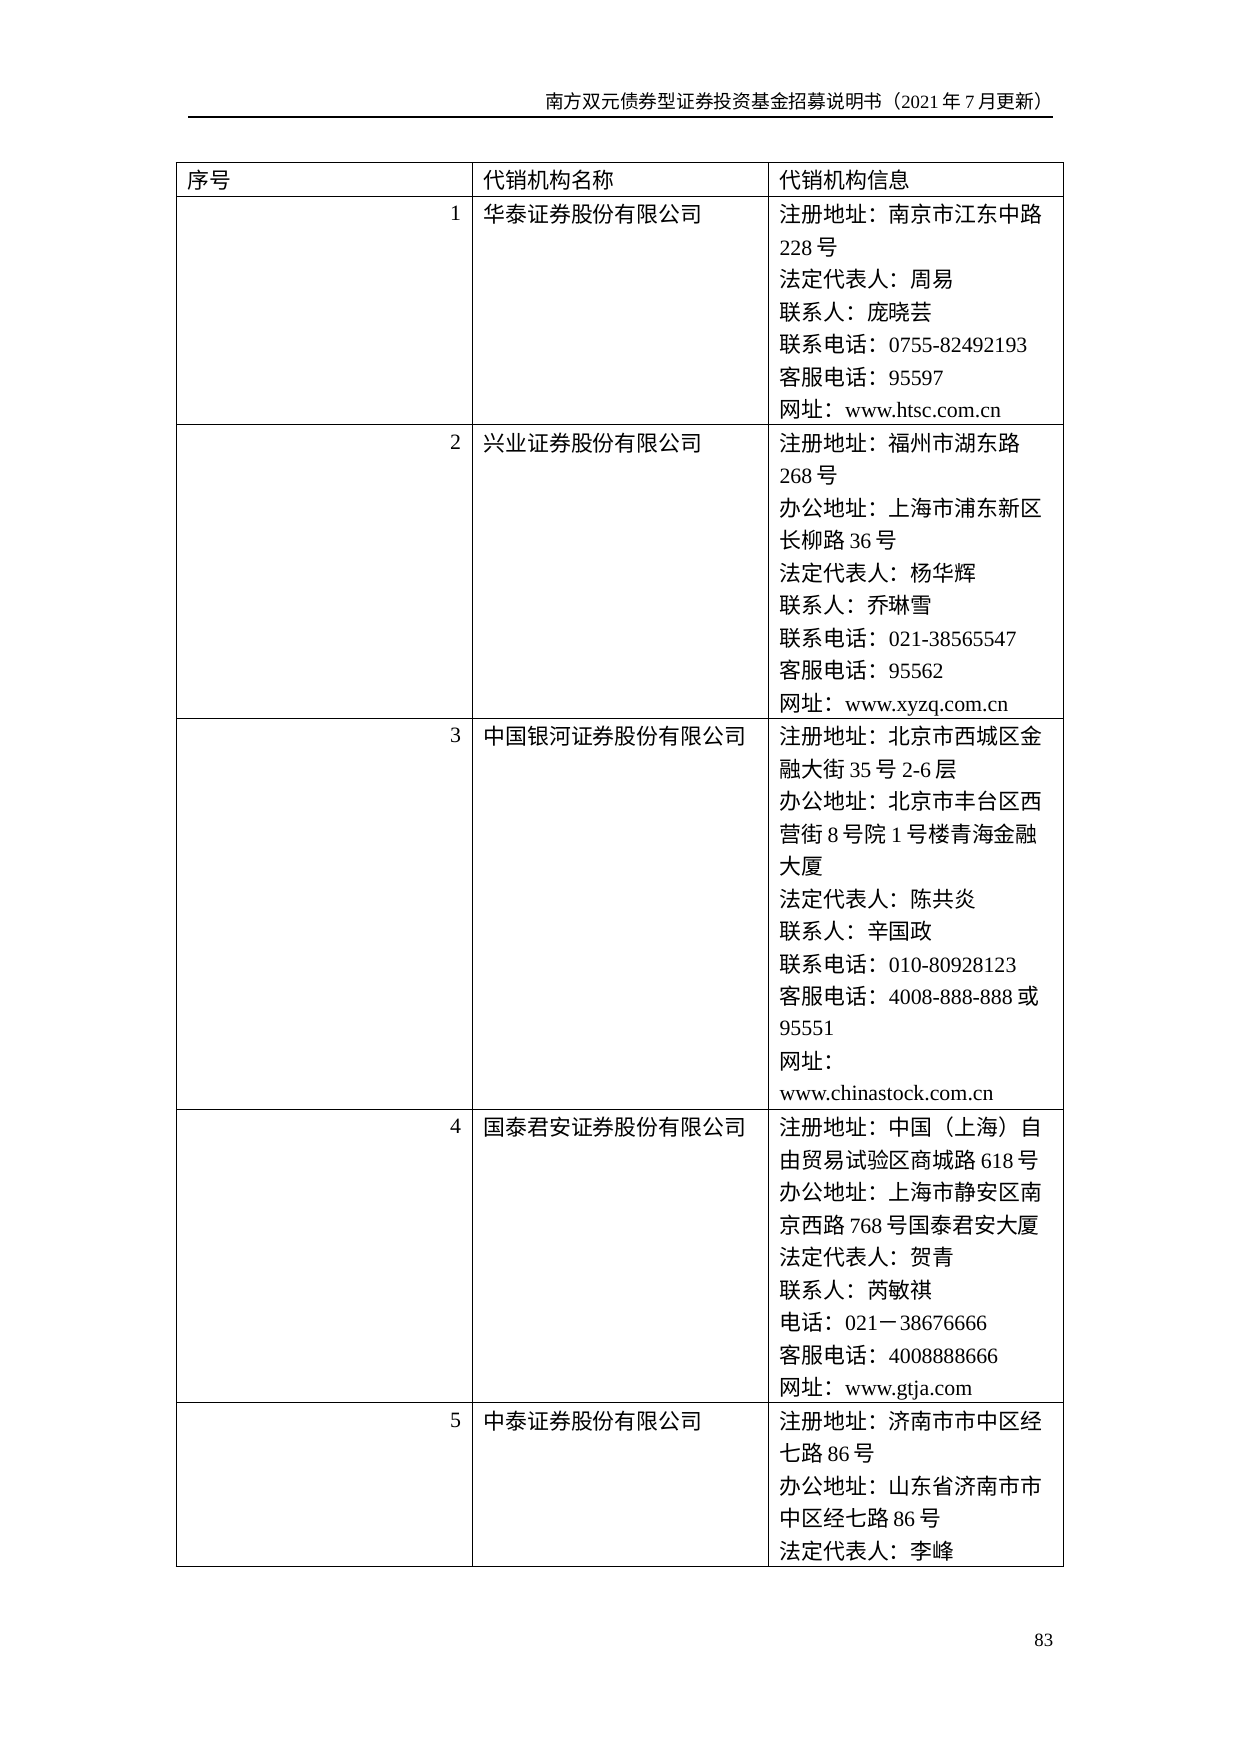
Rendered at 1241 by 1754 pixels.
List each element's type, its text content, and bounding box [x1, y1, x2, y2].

table_cell 5 [177, 1403, 472, 1566]
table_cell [769, 1403, 1063, 1566]
table_cell 1 [177, 197, 472, 424]
table_cell 国泰君安证券股份有限公司 [473, 1110, 768, 1402]
table_header 序号 [177, 163, 472, 196]
table_cell 注册地址：北京市西城区金融大街35号2-6层 办公地址：北京市丰台区西营街8号院1号楼青海金融大厦 法定代表人：陈共炎 联系人：辛国政 联系电话：010-80928123 客服电话：4008-888-888或95551 网址：www.chinastock.com.cn [769, 719, 1063, 1109]
table_cell 注册地址：福州市湖东路268号 办公地址：上海市浦东新区长柳路36号 法定代表人：杨华辉 联系人：乔琳雪 联系电话：021-38565547 客服电话：95562 网址：www.xyzq.com.cn [769, 425, 1063, 718]
table_cell 2 [177, 425, 472, 718]
table_cell 中国银河证券股份有限公司 [473, 719, 768, 1109]
table_header 代销机构名称 [473, 163, 768, 196]
table_cell 华泰证券股份有限公司 [473, 197, 768, 424]
table_cell 兴业证券股份有限公司 [473, 425, 768, 718]
table_cell 4 [177, 1110, 472, 1402]
table_cell 注册地址：南京市江东中路228号 法定代表人：周易 联系人：庞晓芸 联系电话：0755-82492193 客服电话：95597 网址：www.htsc.com.cn [769, 197, 1063, 424]
table_cell 中泰证券股份有限公司 [473, 1403, 768, 1566]
table_cell 3 [177, 719, 472, 1109]
table_header 代销机构信息 [769, 163, 1063, 196]
table_cell 注册地址：中国（上海）自由贸易试验区商城路618号 办公地址：上海市静安区南京西路768号国泰君安大厦 法定代表人：贺青 联系人：芮敏祺 电话：021－38676666 客服电话：4008888666 网址：www.gtja.com [769, 1110, 1063, 1402]
